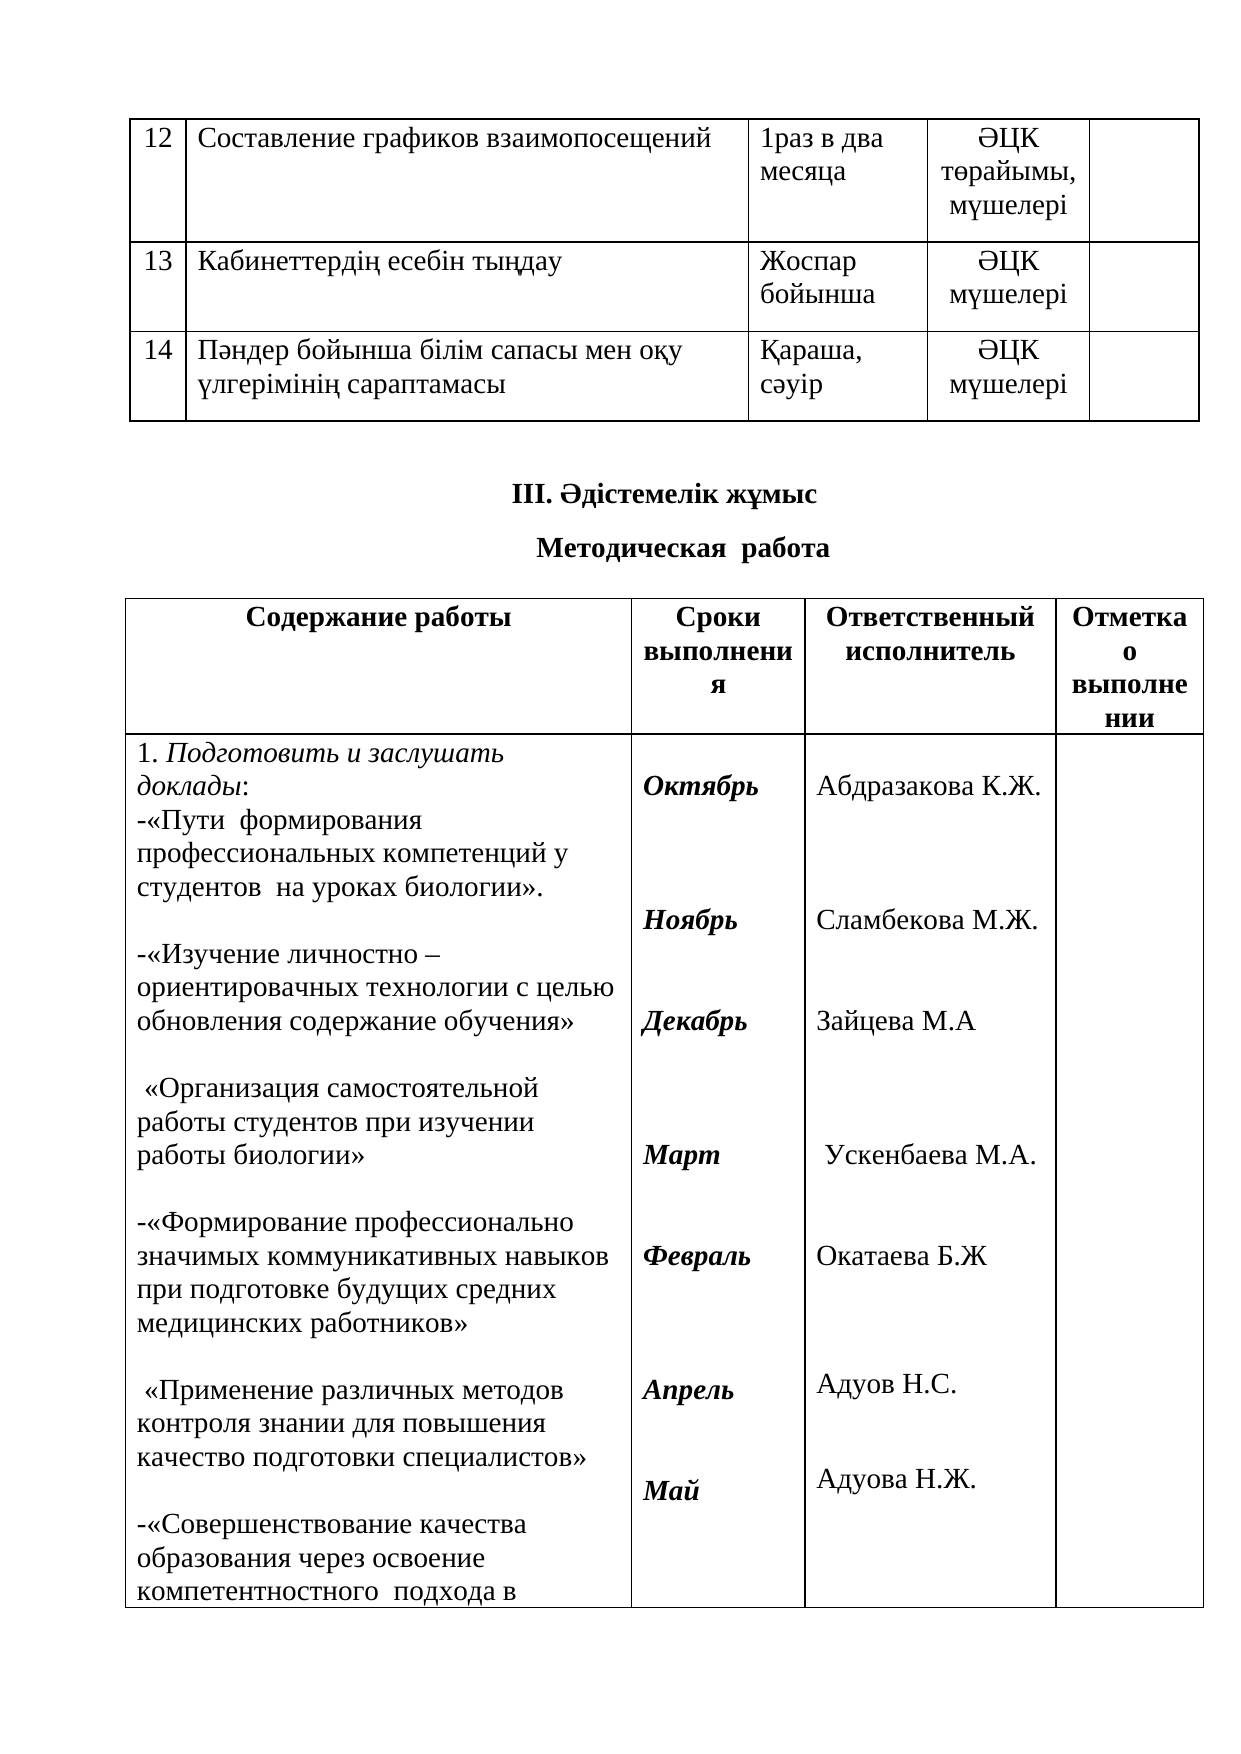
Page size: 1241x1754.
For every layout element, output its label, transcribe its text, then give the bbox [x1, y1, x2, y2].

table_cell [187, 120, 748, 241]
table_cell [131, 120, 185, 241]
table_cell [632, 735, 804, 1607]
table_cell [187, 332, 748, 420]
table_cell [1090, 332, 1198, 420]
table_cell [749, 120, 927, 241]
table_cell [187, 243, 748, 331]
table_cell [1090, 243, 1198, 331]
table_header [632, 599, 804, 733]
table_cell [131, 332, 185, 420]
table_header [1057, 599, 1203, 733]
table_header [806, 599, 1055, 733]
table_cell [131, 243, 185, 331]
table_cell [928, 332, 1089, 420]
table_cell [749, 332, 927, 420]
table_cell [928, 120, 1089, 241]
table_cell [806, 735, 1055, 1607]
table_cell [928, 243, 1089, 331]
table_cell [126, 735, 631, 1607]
text ІІІ. Әдістемелік жұмыс [177, 476, 1152, 509]
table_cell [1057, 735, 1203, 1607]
title Методическая работа [215, 530, 1152, 564]
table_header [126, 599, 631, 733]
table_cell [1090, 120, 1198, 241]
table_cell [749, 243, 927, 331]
